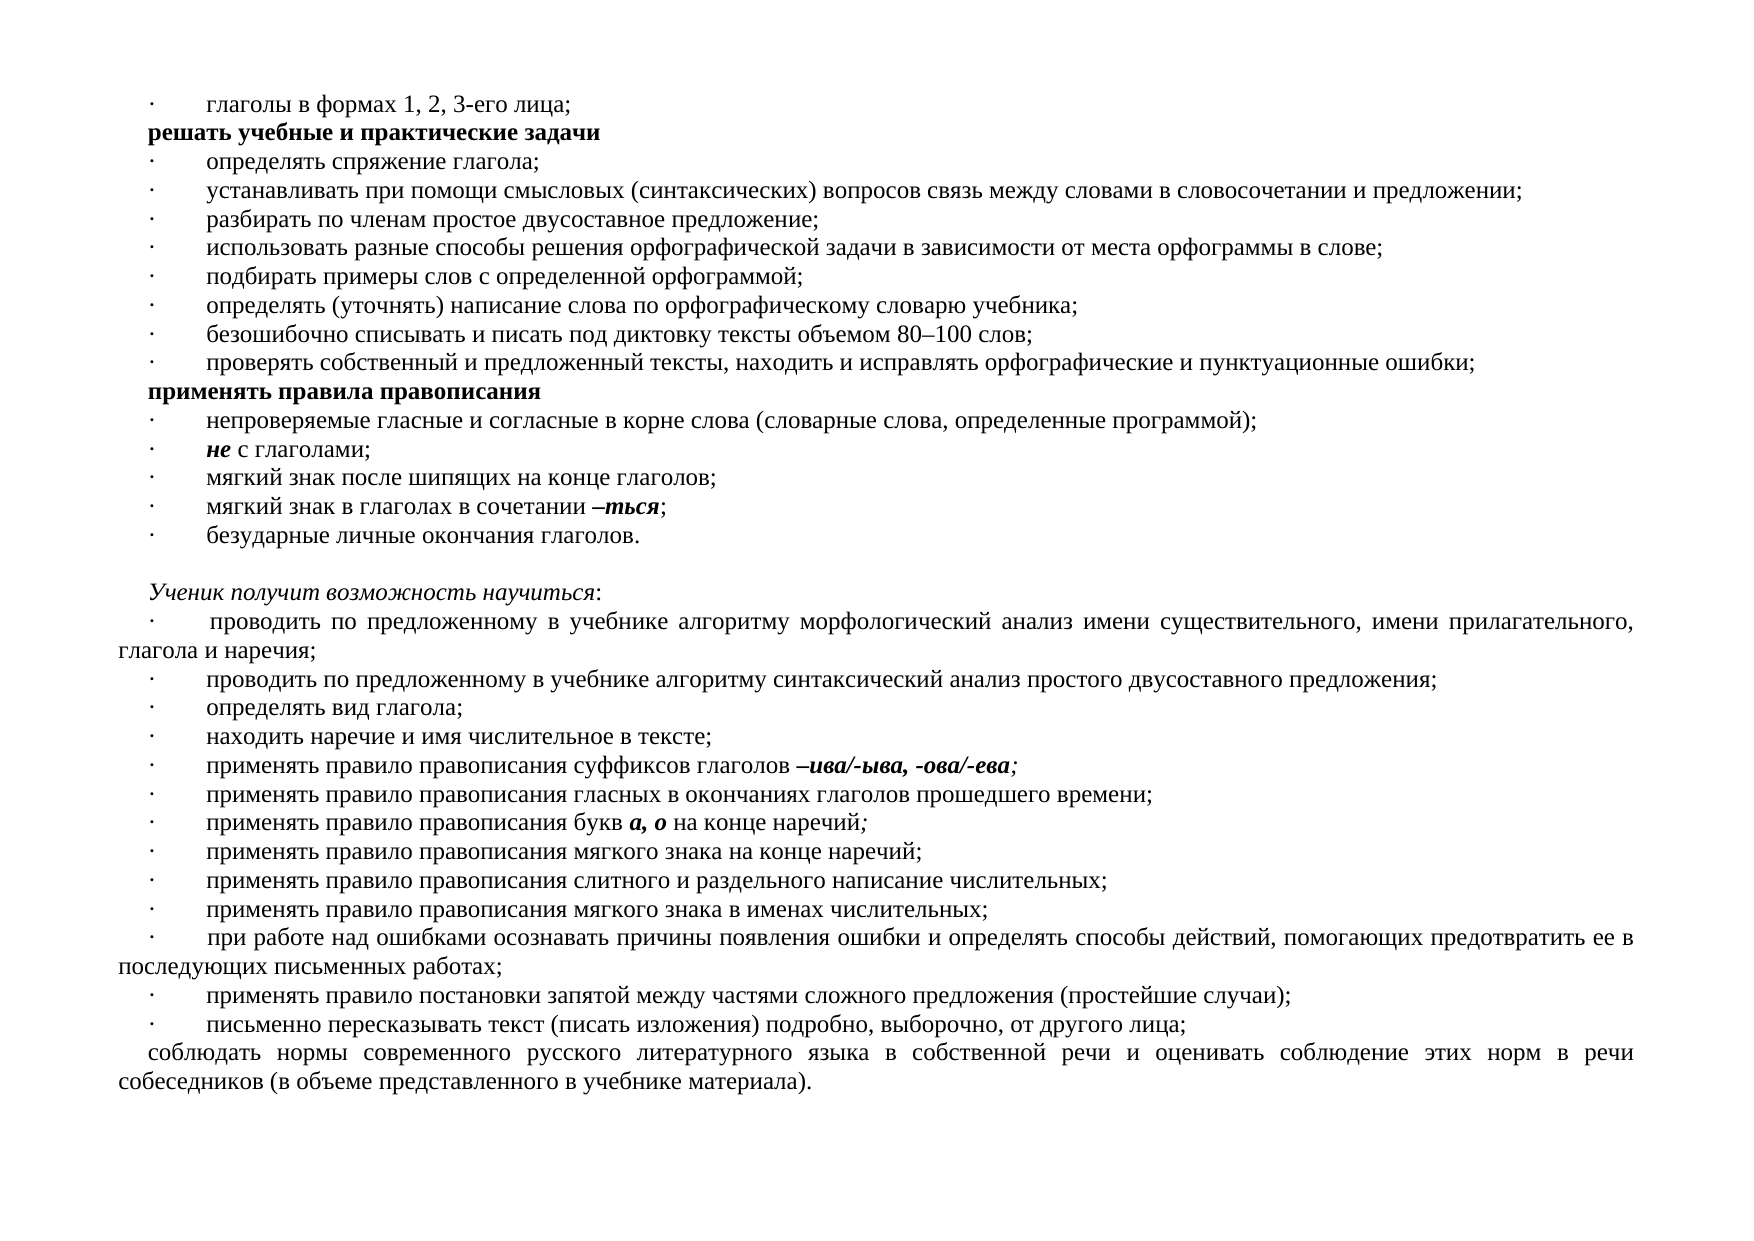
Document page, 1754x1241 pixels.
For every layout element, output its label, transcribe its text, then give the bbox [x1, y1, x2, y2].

text · применять правило правописания мягкого знака на конце наречий; [118, 836, 1636, 865]
text · безошибочно списывать и писать под диктовку тексты объемом 80–100 слов; [118, 319, 1636, 347]
text · проверять собственный и предложенный тексты, находить и исправлять орфографические и пунктуационные ошибки; [118, 347, 1636, 376]
text · применять правило правописания суффиксов глаголов –ива/-ыва, -ова/-ева; [118, 750, 1636, 779]
text · определять вид глагола; [118, 692, 1636, 721]
text соблюдать нормы современного русского литературного языка в собственной речи и оценивать соблюдение этих норм в речи собеседников (в объеме представленного в учебнике материала). [118, 1037, 1636, 1095]
text Ученик получит возможность научиться: [118, 577, 1636, 606]
text · проводить по предложенному в учебнике алгоритму морфологический анализ имени существительного, имени прилагательного, глагола и наречия; [118, 606, 1636, 664]
text · мягкий знак после шипящих на конце глаголов; [118, 462, 1636, 491]
text · не с глаголами; [118, 434, 1636, 462]
text · находить наречие и имя числительное в тексте; [118, 721, 1636, 750]
text · применять правило постановки запятой между частями сложного предложения (простейшие случаи); [118, 980, 1636, 1009]
text · при работе над ошибками осознавать причины появления ошибки и определять способы действий, помогающих предотвратить ее в последующих письменных работах; [118, 922, 1636, 980]
text · определять (уточнять) написание слова по орфографическому словарю учебника; [118, 290, 1636, 319]
text · применять правило правописания гласных в окончаниях глаголов прошедшего времени; [118, 779, 1636, 807]
text · использовать разные способы решения орфографической задачи в зависимости от места орфограммы в слове; [118, 232, 1636, 261]
text · устанавливать при помощи смысловых (синтаксических) вопросов связь между словами в словосочетании и предложении; [118, 175, 1636, 204]
text · глаголы в формах 1, 2, 3-его лица; [118, 89, 1636, 117]
text · применять правило правописания букв а, о на конце наречий; [118, 807, 1636, 836]
text · применять правило правописания слитного и раздельного написание числительных; [118, 865, 1636, 894]
text · подбирать примеры слов с определенной орфограммой; [118, 261, 1636, 290]
text · непроверяемые гласные и согласные в корне слова (словарные слова, определенные программой); [118, 405, 1636, 434]
text · безударные личные окончания глаголов. [118, 520, 1636, 549]
text · мягкий знак в глаголах в сочетании –ться; [118, 491, 1636, 520]
text применять правила правописания [118, 376, 1636, 405]
text · применять правило правописания мягкого знака в именах числительных; [118, 894, 1636, 922]
text · проводить по предложенному в учебнике алгоритму синтаксический анализ простого двусоставного предложения; [118, 664, 1636, 692]
text решать учебные и практические задачи [118, 117, 1636, 146]
text · письменно пересказывать текст (писать изложения) подробно, выборочно, от другого лица; [118, 1009, 1636, 1037]
text · определять спряжение глагола; [118, 146, 1636, 175]
text · разбирать по членам простое двусоставное предложение; [118, 204, 1636, 232]
